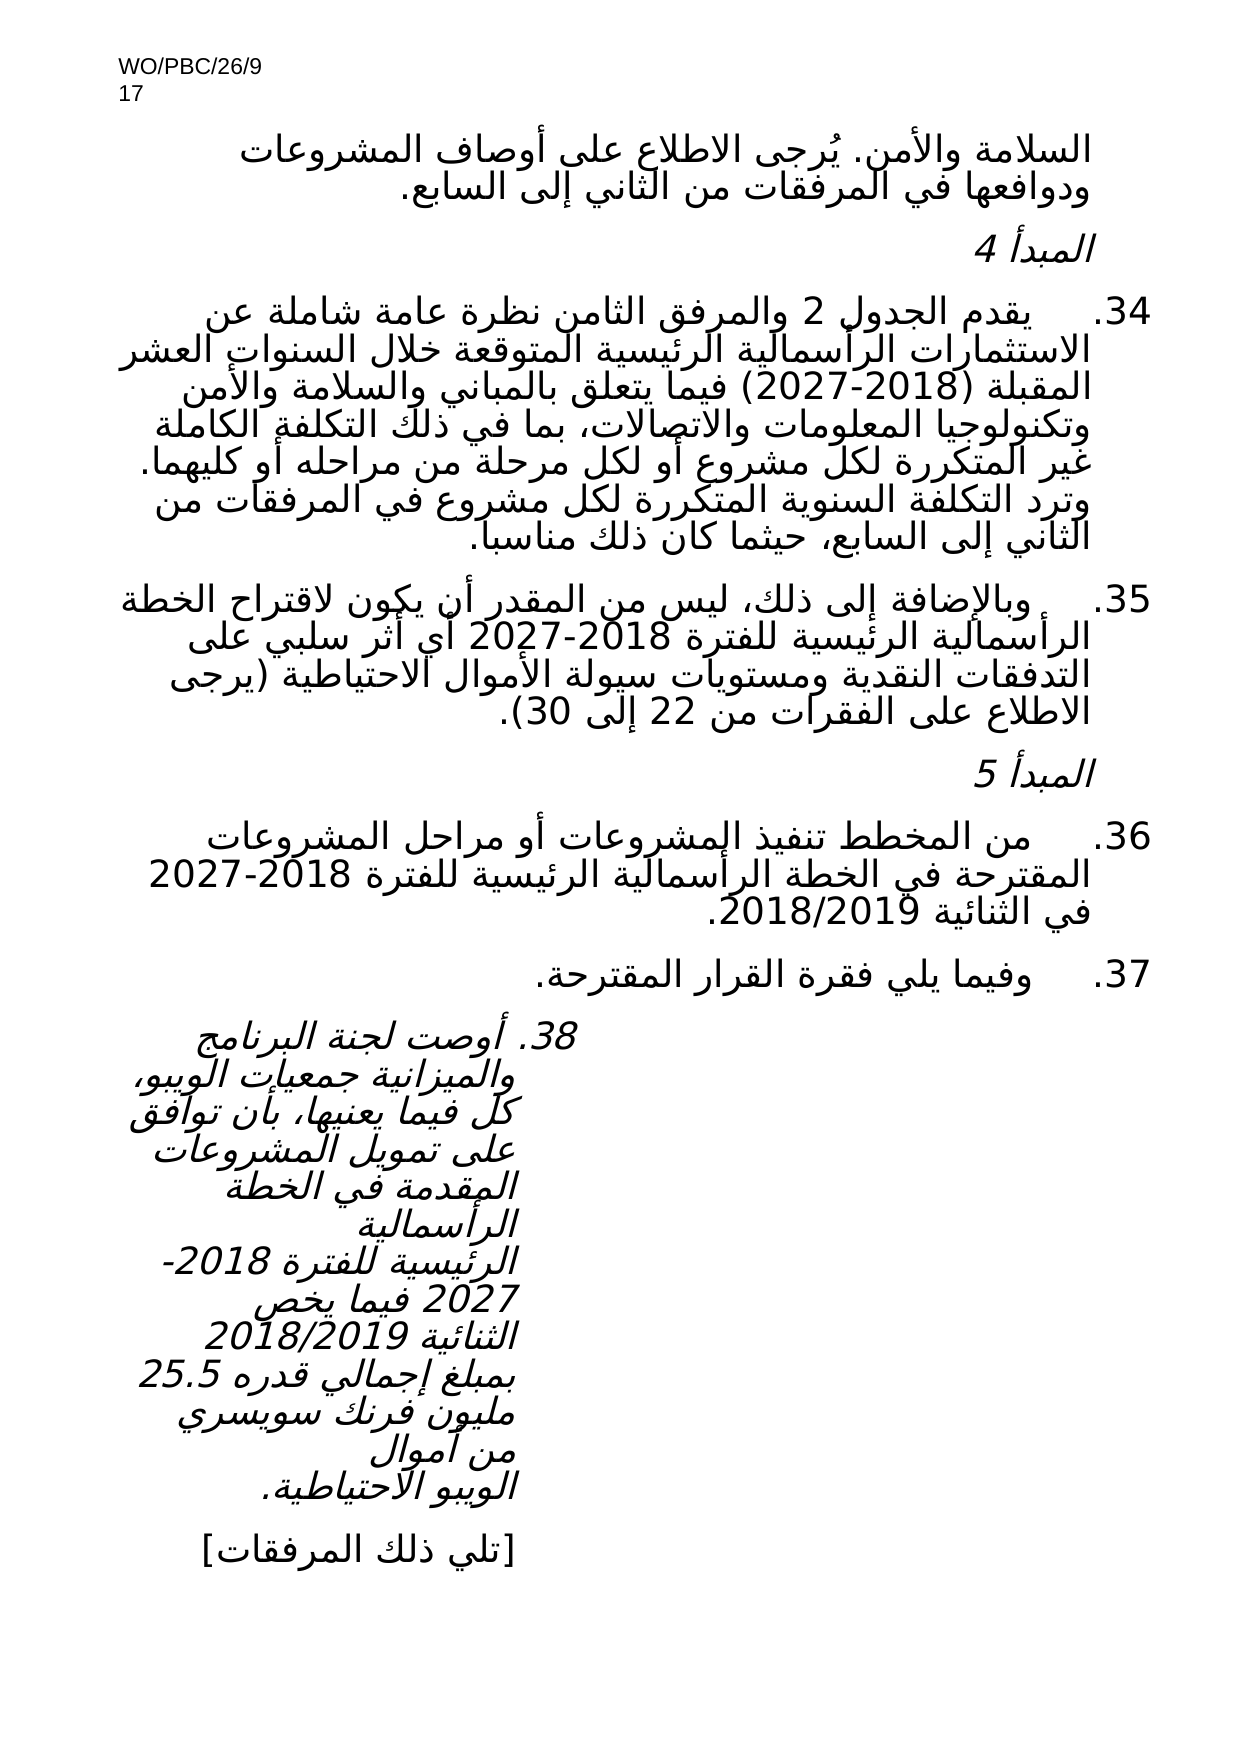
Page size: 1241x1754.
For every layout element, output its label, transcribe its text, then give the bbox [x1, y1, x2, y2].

text [تلي ذلك المرفقات] [118, 1532, 516, 1570]
text وبالإضافة إلى ذلك، ليس من المقدر أن يكون لاقتراح الخطة الرأسمالية الرئيسية للفترة 2018-2027 أي أثر سلبي على التدفقات النقدية ومستويات سيولة الأموال الاحتياطية (يرجى الاطلاع على الفقرات من 22 إلى 30). [118, 582, 1092, 732]
text وفيما يلي فقرة القرار المقترحة. [118, 957, 1092, 995]
text يقدم الجدول 2 والمرفق الثامن نظرة عامة شاملة عن الاستثمارات الرأسمالية الرئيسية المتوقعة خلال السنوات العشر المقبلة (2018-2027) فيما يتعلق بالمباني والسلامة والأمن وتكنولوجيا المعلومات والاتصالات، بما في ذلك التكلفة الكاملة غير المتكررة لكل مشروع أو لكل مرحلة من مراحله أو كليهما. وترد التكلفة السنوية المتكررة لكل مشروع في المرفقات من الثاني إلى السابع، حيثما كان ذلك مناسبا. [118, 295, 1092, 557]
text المبدأ 5 [118, 757, 1092, 795]
text أوصت لجنة البرنامج والميزانية جمعيات الويبو، كل فيما يعنيها، بأن توافق على تمويل المشروعات المقدمة في الخطة الرأسمالية الرئيسية للفترة 2018-2027 فيما يخص الثنائية 2018/2019 بمبلغ إجمالي قدره 25.5 مليون فرنك سويسري من أموال الويبو الاحتياطية. [118, 1020, 516, 1507]
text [118, 132, 1092, 207]
text المبدأ 4 [118, 232, 1092, 270]
text من المخطط تنفيذ المشروعات أو مراحل المشروعات المقترحة في الخطة الرأسمالية الرئيسية للفترة 2018-2027 في الثنائية 2018/2019. [118, 820, 1092, 932]
